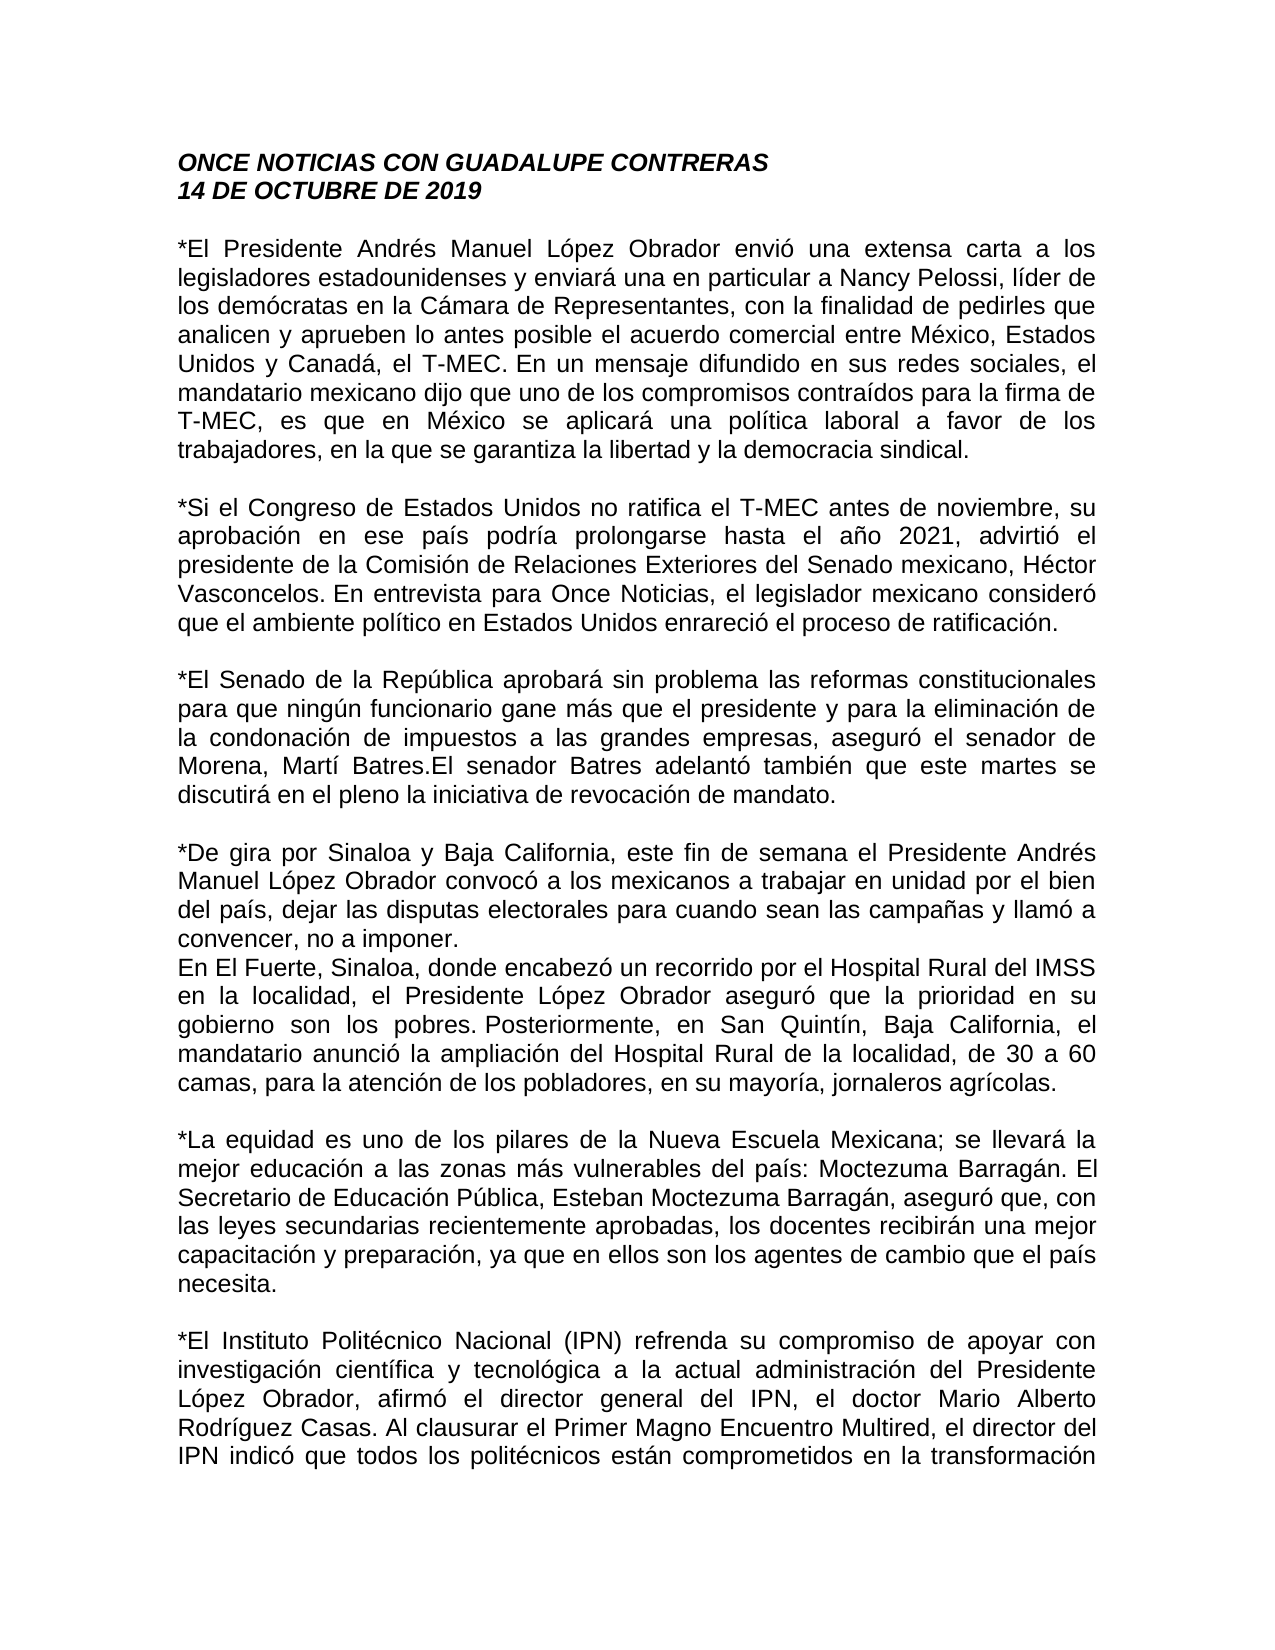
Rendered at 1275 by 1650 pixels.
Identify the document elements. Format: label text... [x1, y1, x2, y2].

text *El Presidente Andrés Manuel López Obrador envió una extensa carta a los legisladores estadounidenses y enviará una en particular a Nancy Pelossi, líder de los demócratas en la Cámara de Representantes, con la finalidad de pedirles que analicen y aprueben lo antes posible el acuerdo comercial entre México, Estados Unidos y Canadá, el T-MEC. En un mensaje difundido en sus redes sociales, el mandatario mexicano dijo que uno de los compromisos contraídos para la firma de T-MEC, es que en México se aplicará una política laboral a favor de los trabajadores, en la que se garantiza la libertad y la democracia sindical. [177, 234, 1098, 464]
text *El Senado de la República aprobará sin problema las reformas constitucionales para que ningún funcionario gane más que el presidente y para la eliminación de la condonación de impuestos a las grandes empresas, aseguró el senador de Morena, Martí Batres.El senador Batres adelantó también que este martes se discutirá en el pleno la iniciativa de revocación de mandato. [177, 665, 1098, 809]
text ONCE NOTICIAS CON GUADALUPE CONTRERAS [177, 148, 1098, 176]
text *Si el Congreso de Estados Unidos no ratifica el T-MEC antes de noviembre, su aprobación en ese país podría prolongarse hasta el año 2021, advirtió el presidente de la Comisión de Relaciones Exteriores del Senado mexicano, Héctor Vasconcelos. En entrevista para Once Noticias, el legislador mexicano consideró que el ambiente político en Estados Unidos enrareció el proceso de ratificación. [177, 493, 1098, 636]
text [177, 1326, 1098, 1470]
text En El Fuerte, Sinaloa, donde encabezó un recorrido por el Hospital Rural del IMSS en la localidad, el Presidente López Obrador aseguró que la prioridad en su gobierno son los pobres. Posteriormente, en San Quintín, Baja California, el mandatario anunció la ampliación del Hospital Rural de la localidad, de 30 a 60 camas, para la atención de los pobladores, en su mayoría, jornaleros agrícolas. [177, 953, 1098, 1096]
text *De gira por Sinaloa y Baja California, este fin de semana el Presidente Andrés Manuel López Obrador convocó a los mexicanos a trabajar en unidad por el bien del país, dejar las disputas electorales para cuando sean las campañas y llamó a convencer, no a imponer. [177, 838, 1098, 953]
text 14 DE OCTUBRE DE 2019 [177, 176, 1098, 205]
text *La equidad es uno de los pilares de la Nueva Escuela Mexicana; se llevará la mejor educación a las zonas más vulnerables del país: Moctezuma Barragán. El Secretario de Educación Pública, Esteban Moctezuma Barragán, aseguró que, con las leyes secundarias recientemente aprobadas, los docentes recibirán una mejor capacitación y preparación, ya que en ellos son los agentes de cambio que el país necesita. [177, 1125, 1098, 1298]
